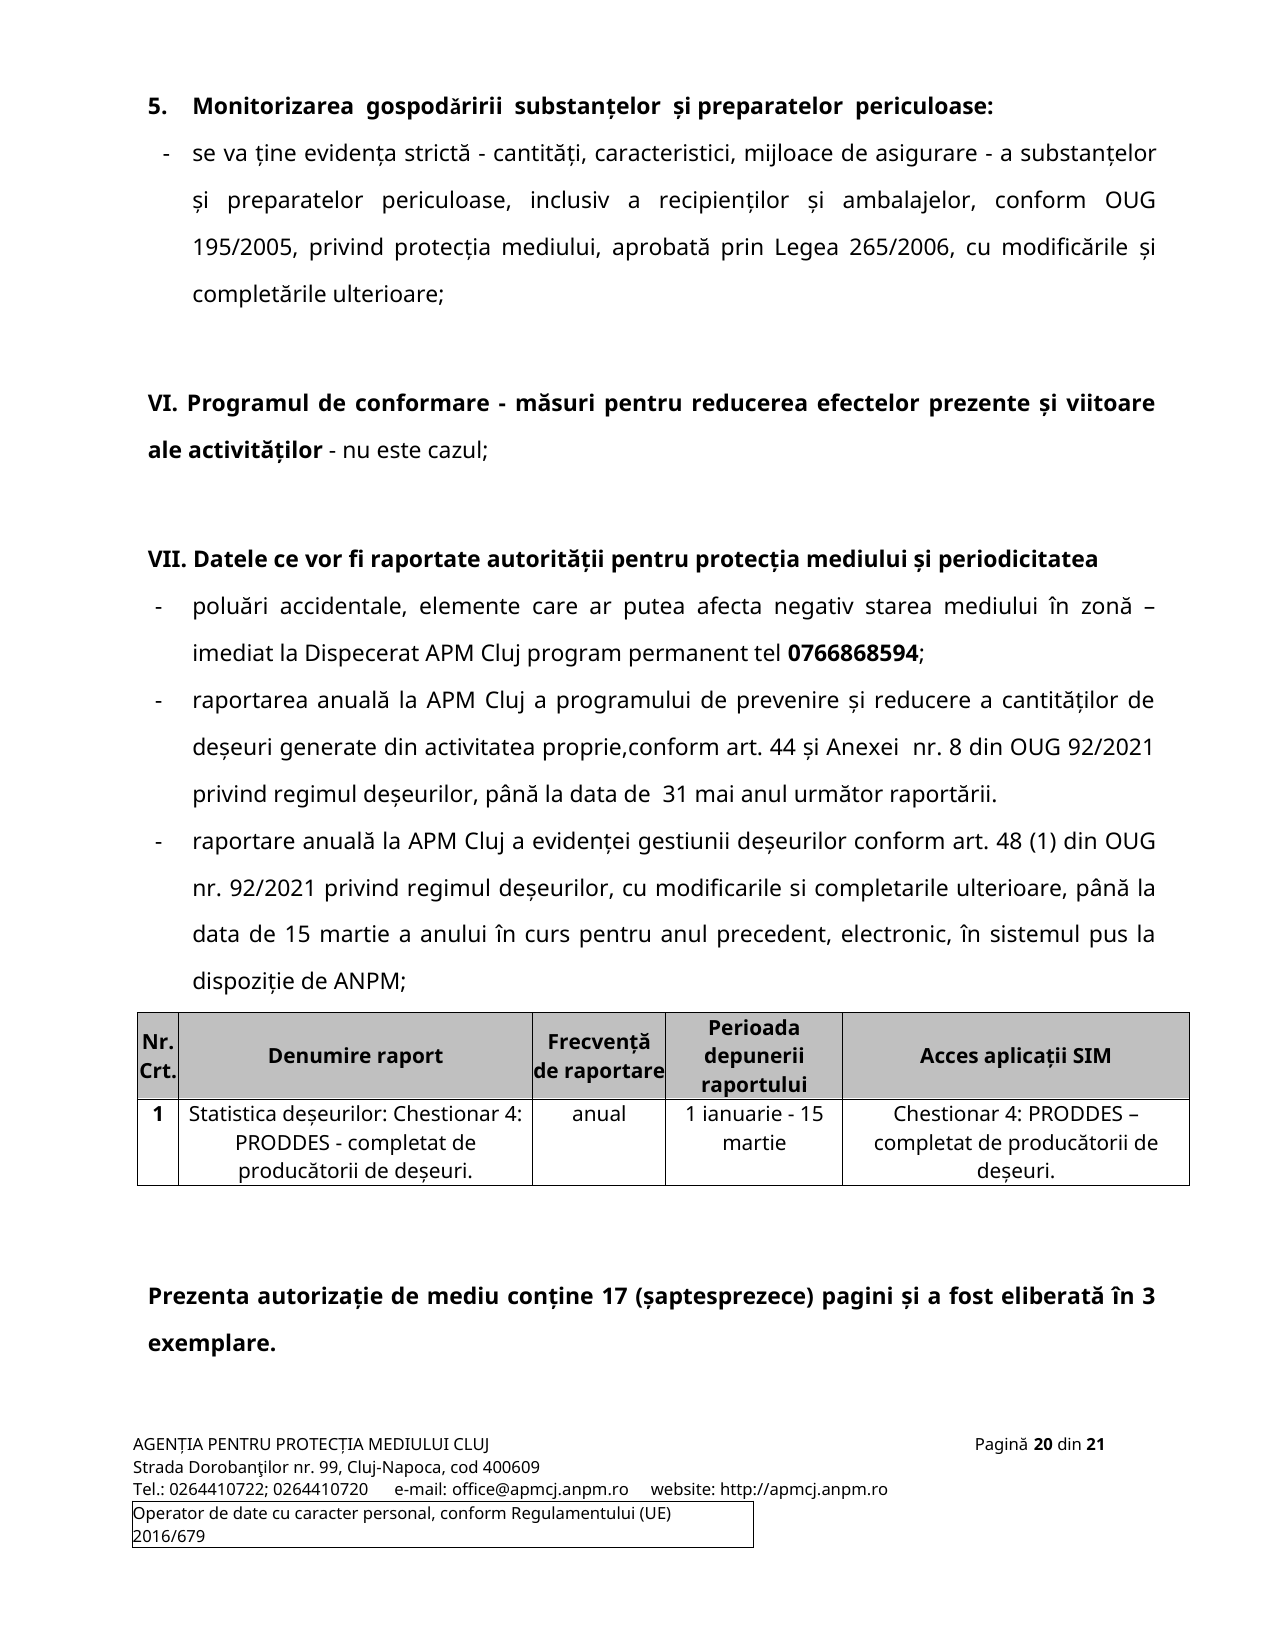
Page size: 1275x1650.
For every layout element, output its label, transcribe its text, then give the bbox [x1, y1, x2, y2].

table_cell 1 [138, 1100, 178, 1185]
list raportare anuală la APM Cluj a evidenței gestiunii deșeurilor conform art. 48 (1) din OUG nr. 92/2021 privind regimul deşeurilor, cu modificarile si completarile ulterioare, până la data de 15 martie a anului în curs pentru anul precedent, electronic, în sistemul pus la dispoziție de ANPM; [154, 825, 1157, 997]
text Prezenta autorizație de mediu conține 17 (șaptesprezece) pagini și a fost eliberată în 3 exemplare. [148, 1280, 1157, 1358]
table_cell 1 ianuarie - 15 martie [666, 1100, 842, 1185]
list poluări accidentale, elemente care ar putea afecta negativ starea mediului în zonă – imediat la Dispecerat APM Cluj program permanent tel 0766868594; [154, 590, 1157, 668]
list Monitorizarea gospodǎririi substanţelor şi preparatelor periculoase: [148, 90, 1157, 122]
table_cell Chestionar 4: PRODDES – completat de producătorii de deşeuri. [843, 1100, 1189, 1185]
table_header Nr. Crt. [138, 1013, 178, 1098]
text VII. Datele ce vor fi raportate autorității pentru protecția mediului și periodicitatea [148, 543, 1157, 575]
table_cell Statistica deşeurilor: Chestionar 4: PRODDES - completat de producătorii de deşeuri. [179, 1100, 532, 1185]
table_header Perioada depunerii raportului [666, 1013, 842, 1098]
table_header Denumire raport [179, 1013, 532, 1098]
table_header Frecvență de raportare [533, 1013, 665, 1098]
list raportarea anuală la APM Cluj a programului de prevenire și reducere a cantităților de deșeuri generate din activitatea proprie,conform art. 44 și Anexei nr. 8 din OUG 92/2021 privind regimul deșeurilor, până la data de 31 mai anul următor raportării. [154, 684, 1157, 809]
list se va ţine evidenţa strictă - cantităţi, caracteristici, mijloace de asigurare - a substanţelor şi preparatelor periculoase, inclusiv a recipienţilor şi ambalajelor, conform OUG 195/2005, privind protecţia mediului, aprobată prin Legea 265/2006, cu modificările şi completările ulterioare; [162, 137, 1157, 309]
text VI. Programul de conformare - măsuri pentru reducerea efectelor prezente și viitoare ale activităților - nu este cazul; [148, 387, 1157, 465]
table_header Acces aplicații SIM [843, 1013, 1189, 1098]
table_cell anual [533, 1100, 665, 1185]
